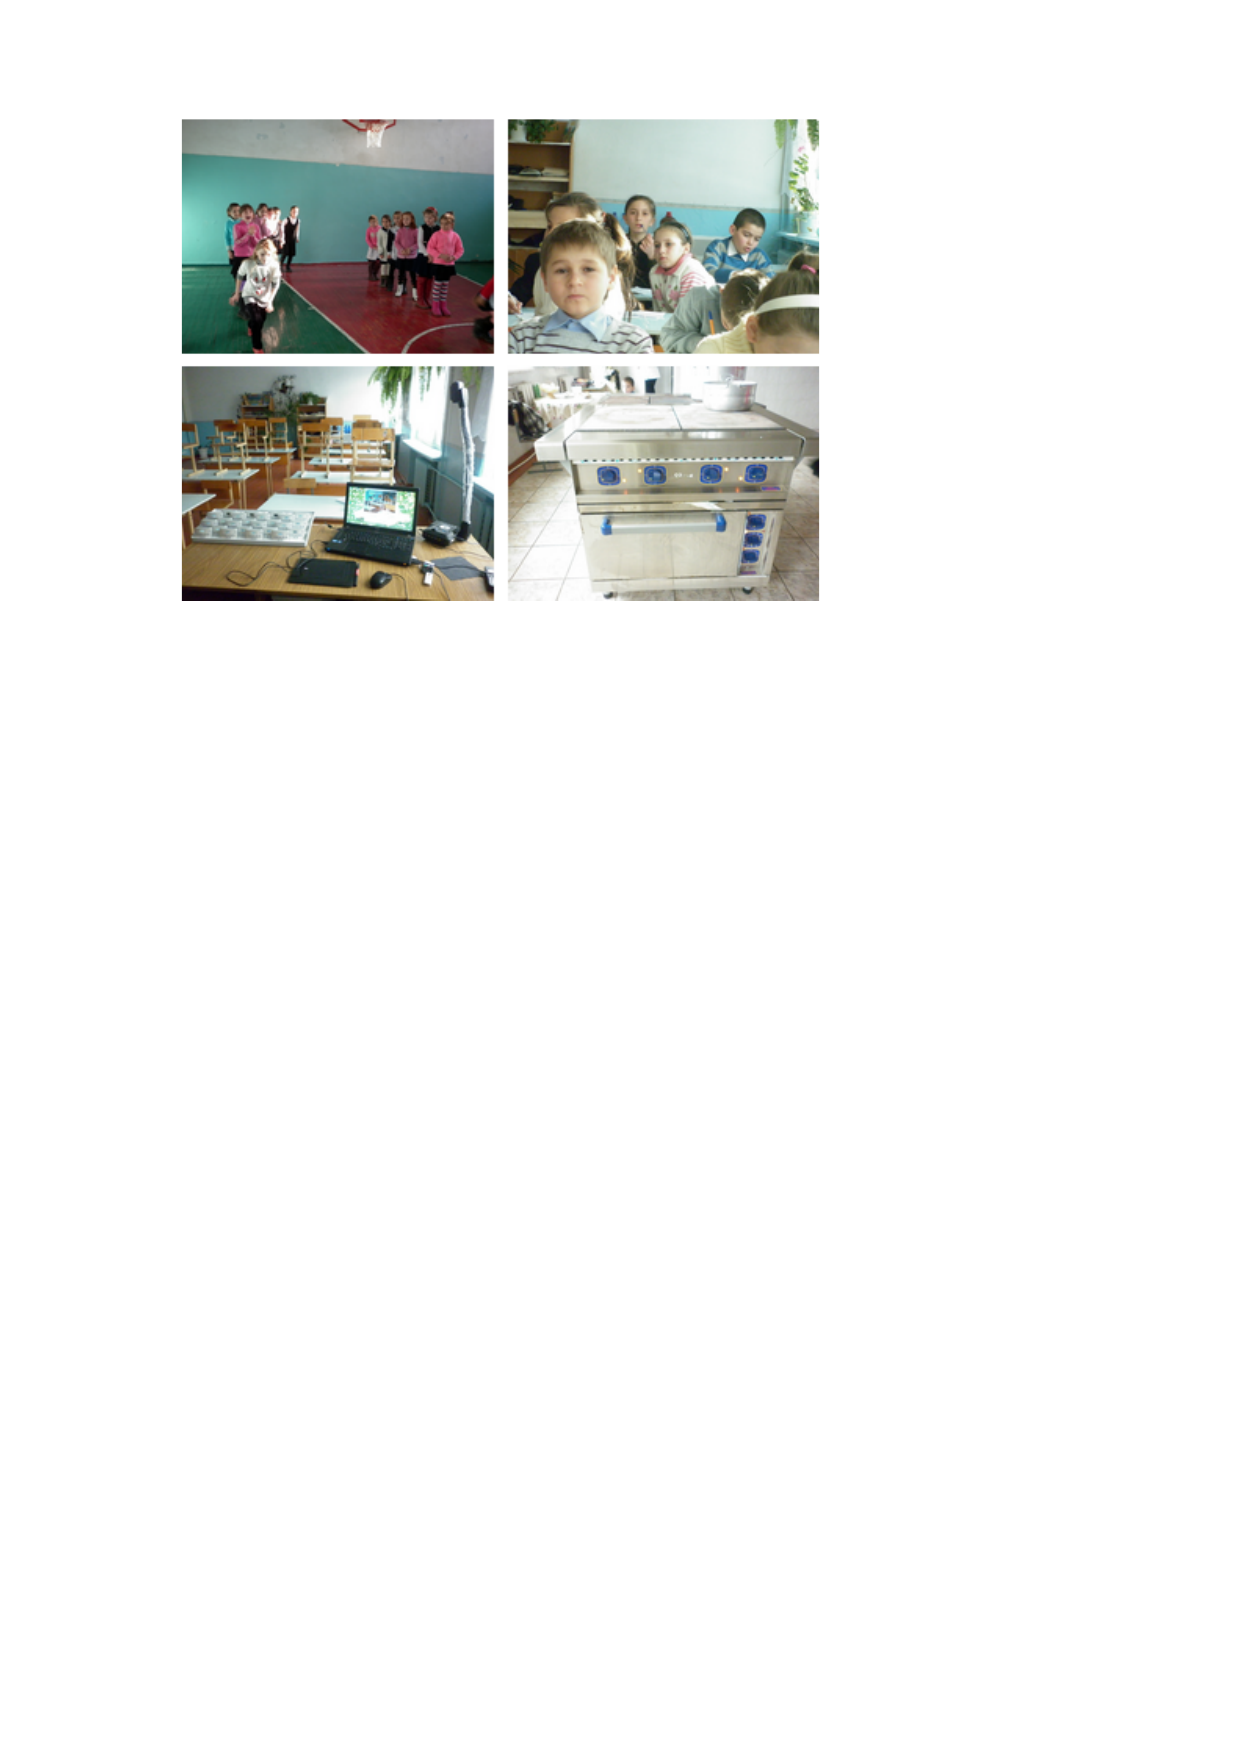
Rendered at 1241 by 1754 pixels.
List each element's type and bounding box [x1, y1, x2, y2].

picture [181, 118, 820, 601]
